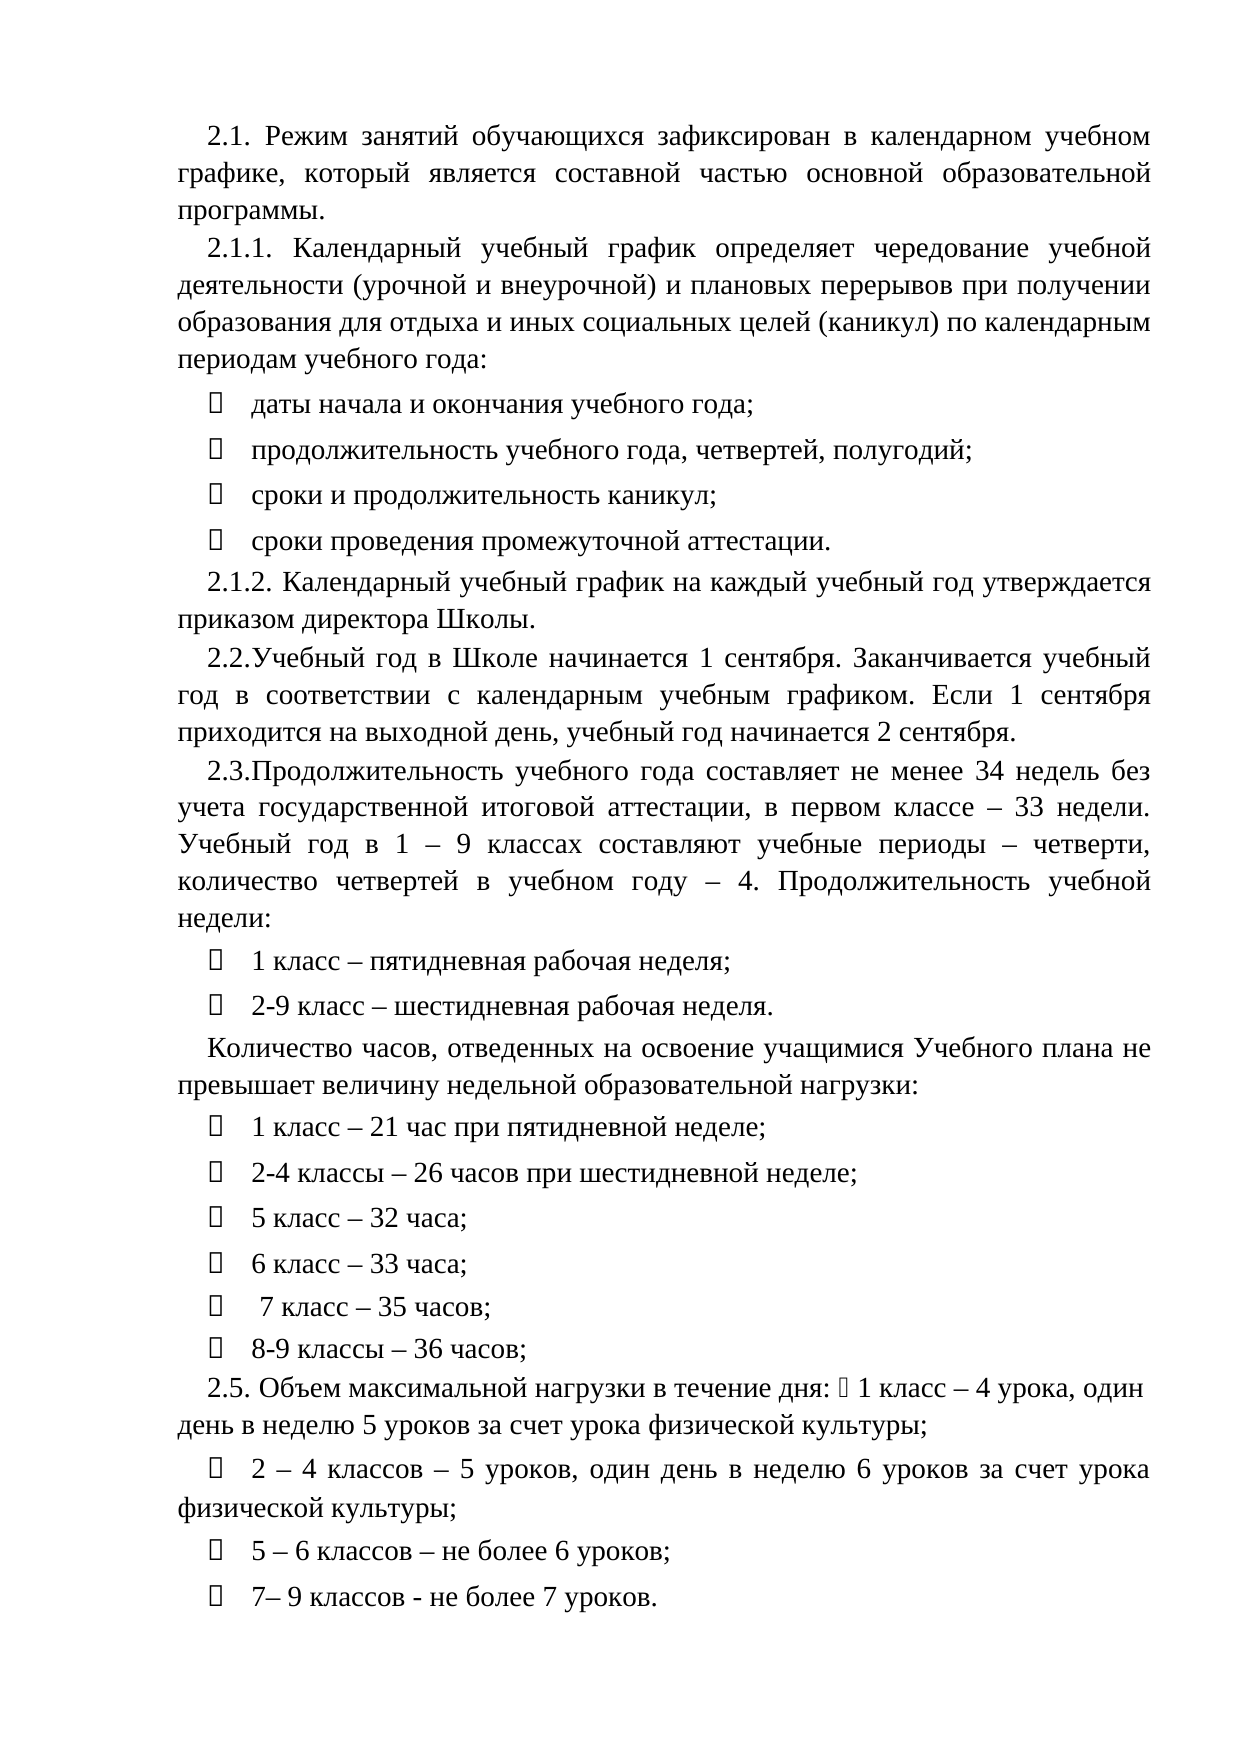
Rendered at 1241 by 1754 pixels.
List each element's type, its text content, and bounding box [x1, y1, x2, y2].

list сроки проведения промежуточной аттестации. [177, 519, 1152, 559]
list 1 класс – 21 час при пятидневной неделе; [177, 1106, 1152, 1145]
list 7– 9 классов - не более 7 уроков. [177, 1575, 1152, 1614]
list 2-9 класс – шестидневная рабочая неделя. [177, 984, 1152, 1024]
list даты начала и окончания учебного года; [177, 382, 1152, 422]
text 2.1. Режим занятий обучающихся зафиксирован в календарном учебном графике, который является составной частью основной образовательной программы. [177, 118, 1152, 225]
list Продолжительность учебного года составляет не менее 34 недель без учета государственной итоговой аттестации, в первом классе – 33 недели. Учебный год в 1 – 9 классах составляют учебные периоды – четверти, количество четвертей в учебном году – 4. Продолжительность учебной недели: [177, 753, 1152, 934]
list 2 – 4 классов – 5 уроков, один день в неделю 6 уроков за счет урока физической культуры; [177, 1447, 1152, 1524]
text 2.1.2. Календарный учебный график на каждый учебный год утверждается приказом директора Школы. [177, 564, 1152, 635]
text Количество часов, отведенных на освоение учащимися Учебного плана не превышает величину недельной образовательной нагрузки: [177, 1030, 1152, 1100]
list Учебный год в Школе начинается 1 сентября. Заканчивается учебный год в соответствии с календарным учебным графиком. Если 1 сентября приходится на выходной день, учебный год начинается 2 сентября. [177, 640, 1152, 747]
list 1 класс – пятидневная рабочая неделя; [177, 939, 1152, 978]
list продолжительность учебного года, четвертей, полугодий; [177, 428, 1152, 468]
list 8-9 классы – 36 часов; [177, 1328, 1152, 1367]
list 2-4 классы – 26 часов при шестидневной неделе; [177, 1151, 1152, 1191]
list 6 класс – 33 часа; [177, 1242, 1152, 1282]
list 7 класс – 35 часов; [177, 1285, 1152, 1324]
list 5 класс – 32 часа; [177, 1197, 1152, 1236]
list 5 – 6 классов – не более 6 уроков; [177, 1529, 1152, 1569]
text 2.5. Объем максимальной нагрузки в течение дня: 1 класс – 4 урока, один день в неделю 5 уроков за счет урока физической культуры; [177, 1371, 1152, 1440]
list сроки и продолжительность каникул; [177, 473, 1152, 513]
text 2.1.1. Календарный учебный график определяет чередование учебной деятельности (урочной и внеурочной) и плановых перерывов при получении образования для отдыха и иных социальных целей (каникул) по календарным периодам учебного года: [177, 231, 1152, 375]
